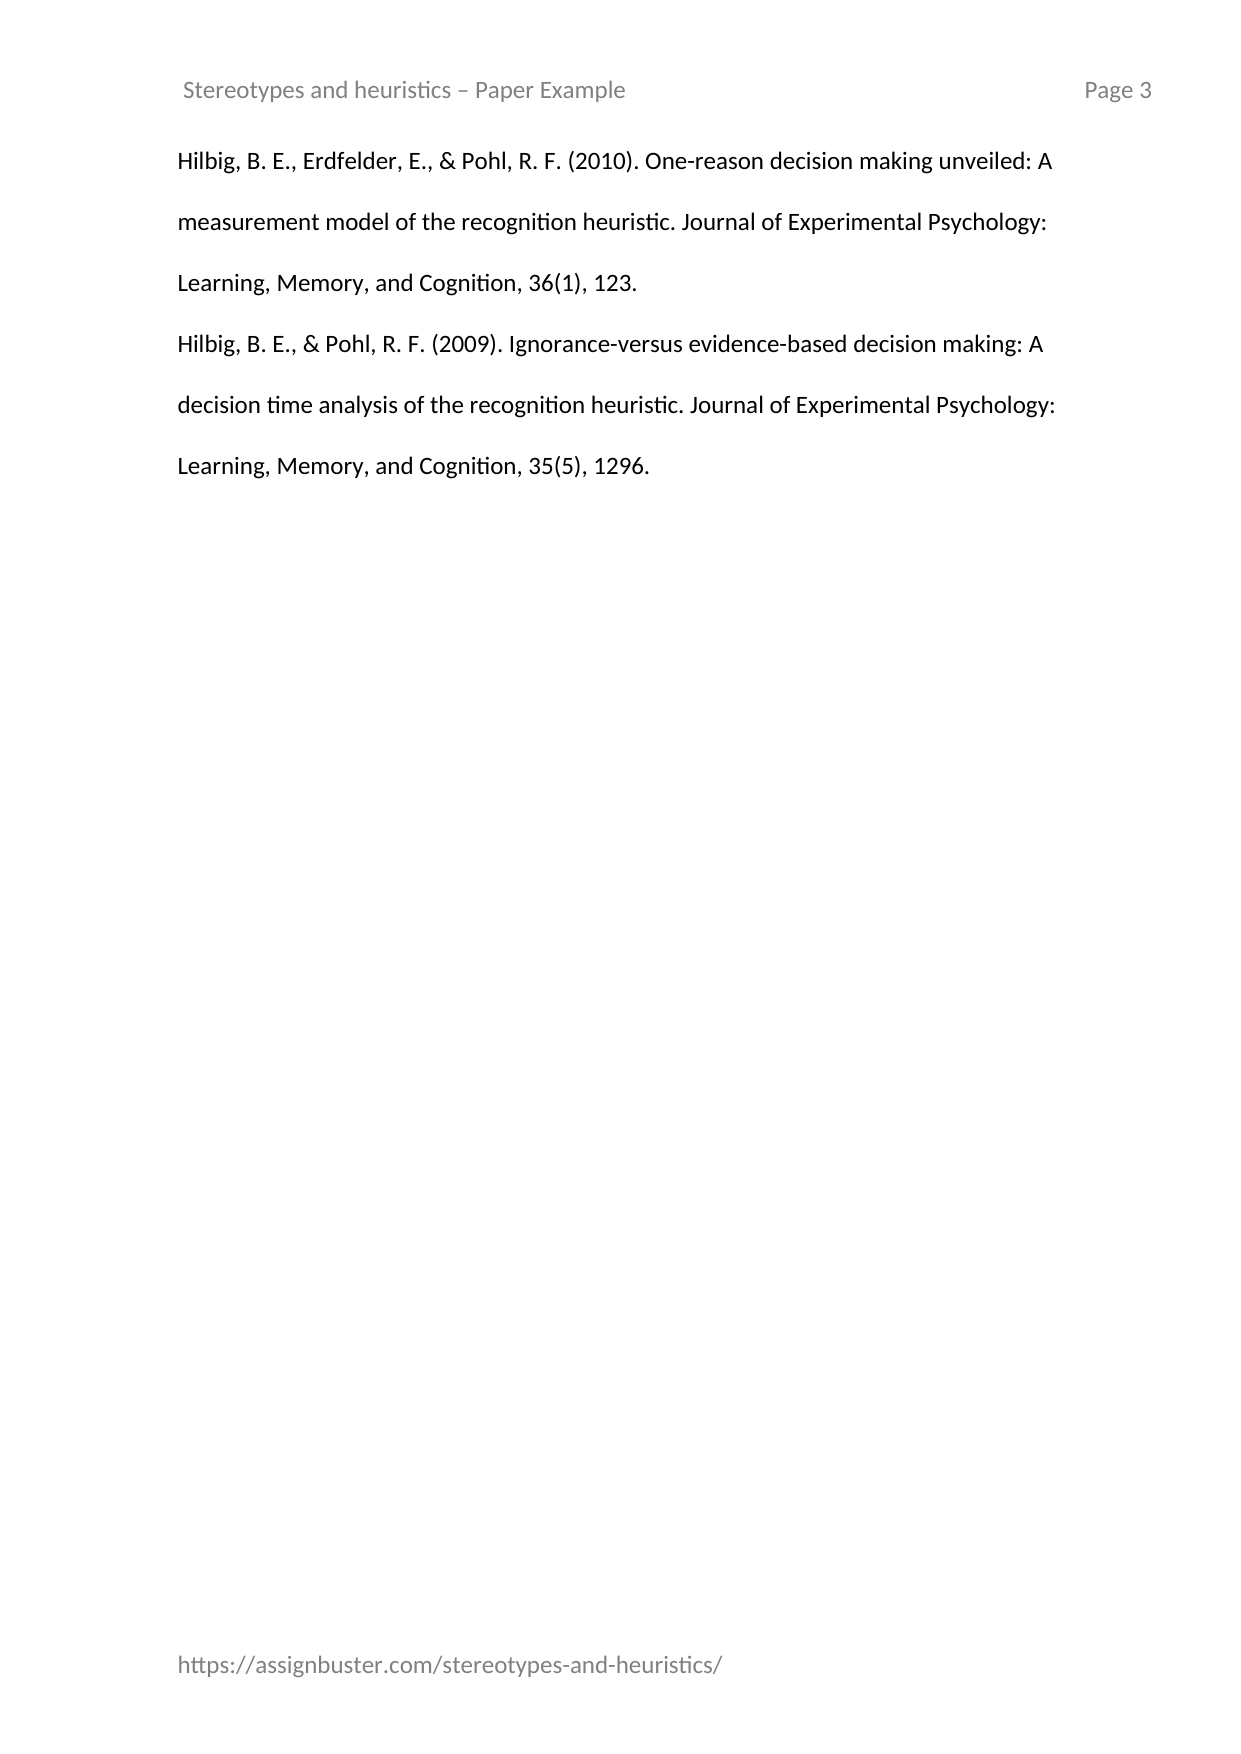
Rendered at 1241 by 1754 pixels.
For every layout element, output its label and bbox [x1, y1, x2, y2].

text [177, 145, 1152, 481]
